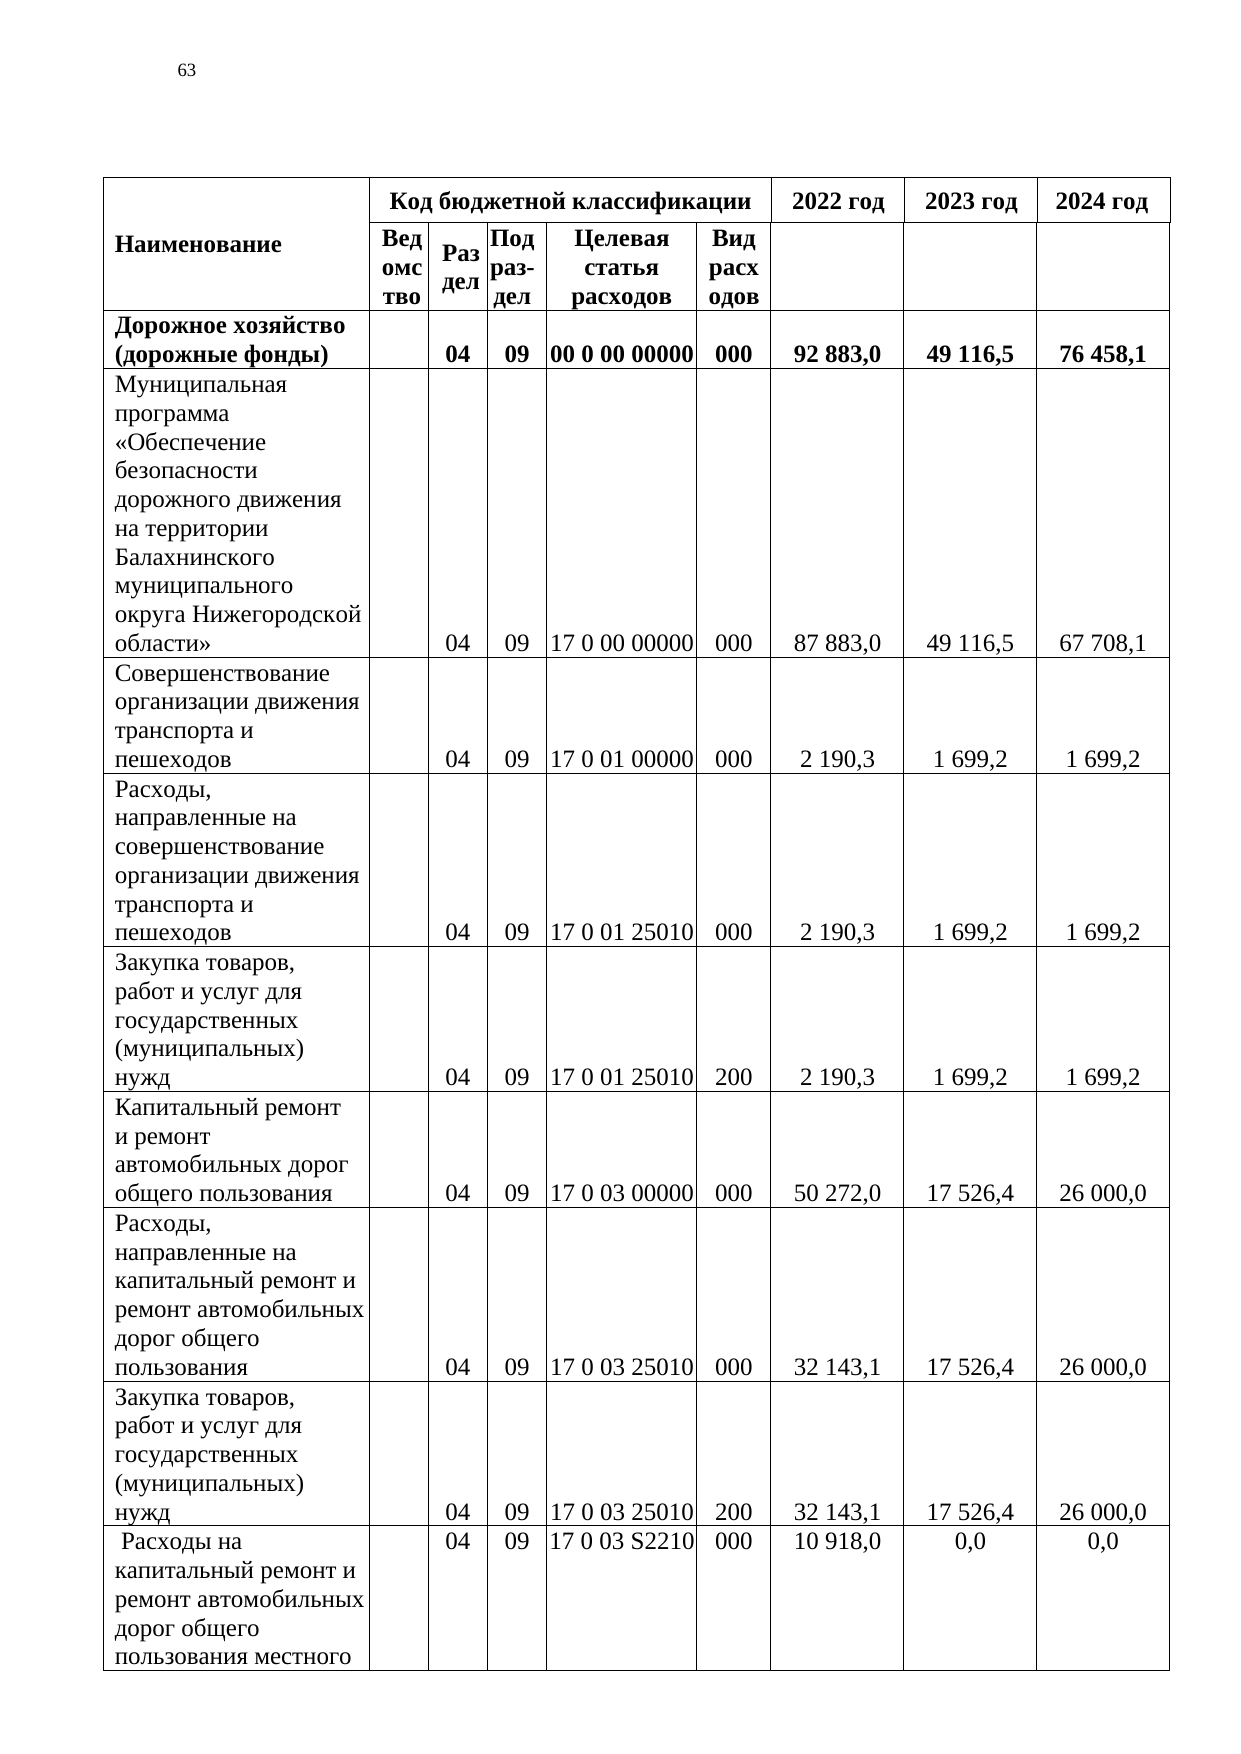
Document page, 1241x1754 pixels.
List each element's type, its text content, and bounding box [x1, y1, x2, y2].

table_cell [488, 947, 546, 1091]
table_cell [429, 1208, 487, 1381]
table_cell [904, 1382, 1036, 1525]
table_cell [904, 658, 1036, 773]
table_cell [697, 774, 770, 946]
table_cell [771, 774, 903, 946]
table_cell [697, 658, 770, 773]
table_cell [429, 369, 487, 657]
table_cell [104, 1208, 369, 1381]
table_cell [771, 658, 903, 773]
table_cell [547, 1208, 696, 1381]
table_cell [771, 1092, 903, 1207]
table_cell [771, 223, 903, 309]
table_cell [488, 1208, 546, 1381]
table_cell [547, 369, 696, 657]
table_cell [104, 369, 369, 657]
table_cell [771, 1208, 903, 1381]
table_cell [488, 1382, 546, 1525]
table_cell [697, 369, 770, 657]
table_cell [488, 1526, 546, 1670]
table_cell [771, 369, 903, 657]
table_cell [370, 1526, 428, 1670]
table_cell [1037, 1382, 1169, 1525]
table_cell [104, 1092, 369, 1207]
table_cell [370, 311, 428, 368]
table_header 2024 год [1038, 178, 1170, 222]
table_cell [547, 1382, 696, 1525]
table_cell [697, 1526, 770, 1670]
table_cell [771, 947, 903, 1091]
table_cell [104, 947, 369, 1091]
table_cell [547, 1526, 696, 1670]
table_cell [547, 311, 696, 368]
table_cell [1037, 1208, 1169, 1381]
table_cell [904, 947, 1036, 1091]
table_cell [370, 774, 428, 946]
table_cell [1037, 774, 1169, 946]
table_header Код бюджетной классификации [370, 178, 771, 222]
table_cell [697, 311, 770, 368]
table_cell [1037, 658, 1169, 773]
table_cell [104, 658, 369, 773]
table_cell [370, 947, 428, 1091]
table_cell Целевая статья расходов [547, 223, 696, 309]
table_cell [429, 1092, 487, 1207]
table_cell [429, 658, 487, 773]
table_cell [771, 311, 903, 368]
table_cell [904, 223, 1036, 309]
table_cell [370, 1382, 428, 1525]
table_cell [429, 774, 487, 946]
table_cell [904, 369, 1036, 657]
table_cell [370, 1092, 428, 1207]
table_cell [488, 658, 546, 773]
table_cell Подраз-дел [488, 223, 546, 309]
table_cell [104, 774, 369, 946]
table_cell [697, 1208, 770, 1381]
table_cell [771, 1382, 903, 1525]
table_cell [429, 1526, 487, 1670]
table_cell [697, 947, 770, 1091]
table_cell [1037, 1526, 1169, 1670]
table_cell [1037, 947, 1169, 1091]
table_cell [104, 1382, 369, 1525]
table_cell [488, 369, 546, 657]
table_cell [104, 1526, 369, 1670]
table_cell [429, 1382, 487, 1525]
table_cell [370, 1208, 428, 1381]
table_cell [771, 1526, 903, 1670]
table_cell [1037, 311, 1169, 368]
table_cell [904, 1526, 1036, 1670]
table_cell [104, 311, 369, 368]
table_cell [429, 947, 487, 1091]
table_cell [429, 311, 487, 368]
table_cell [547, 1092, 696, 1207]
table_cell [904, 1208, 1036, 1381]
table_header 2023 год [905, 178, 1037, 222]
table_cell Раз дел [429, 223, 487, 309]
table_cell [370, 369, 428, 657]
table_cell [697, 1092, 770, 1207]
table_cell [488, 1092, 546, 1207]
table_cell [1037, 223, 1169, 309]
table_cell Вид расходов [697, 223, 770, 309]
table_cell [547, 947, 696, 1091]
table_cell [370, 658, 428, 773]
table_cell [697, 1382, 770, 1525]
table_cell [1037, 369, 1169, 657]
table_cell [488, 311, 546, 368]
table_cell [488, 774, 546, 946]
table_header Наименование [104, 178, 369, 309]
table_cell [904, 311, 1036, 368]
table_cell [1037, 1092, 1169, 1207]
table_cell Вед омс тво [370, 223, 428, 309]
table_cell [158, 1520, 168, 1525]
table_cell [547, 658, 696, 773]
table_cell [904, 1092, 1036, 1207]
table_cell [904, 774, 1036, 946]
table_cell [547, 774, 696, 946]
table_header 2022 год [772, 178, 904, 222]
